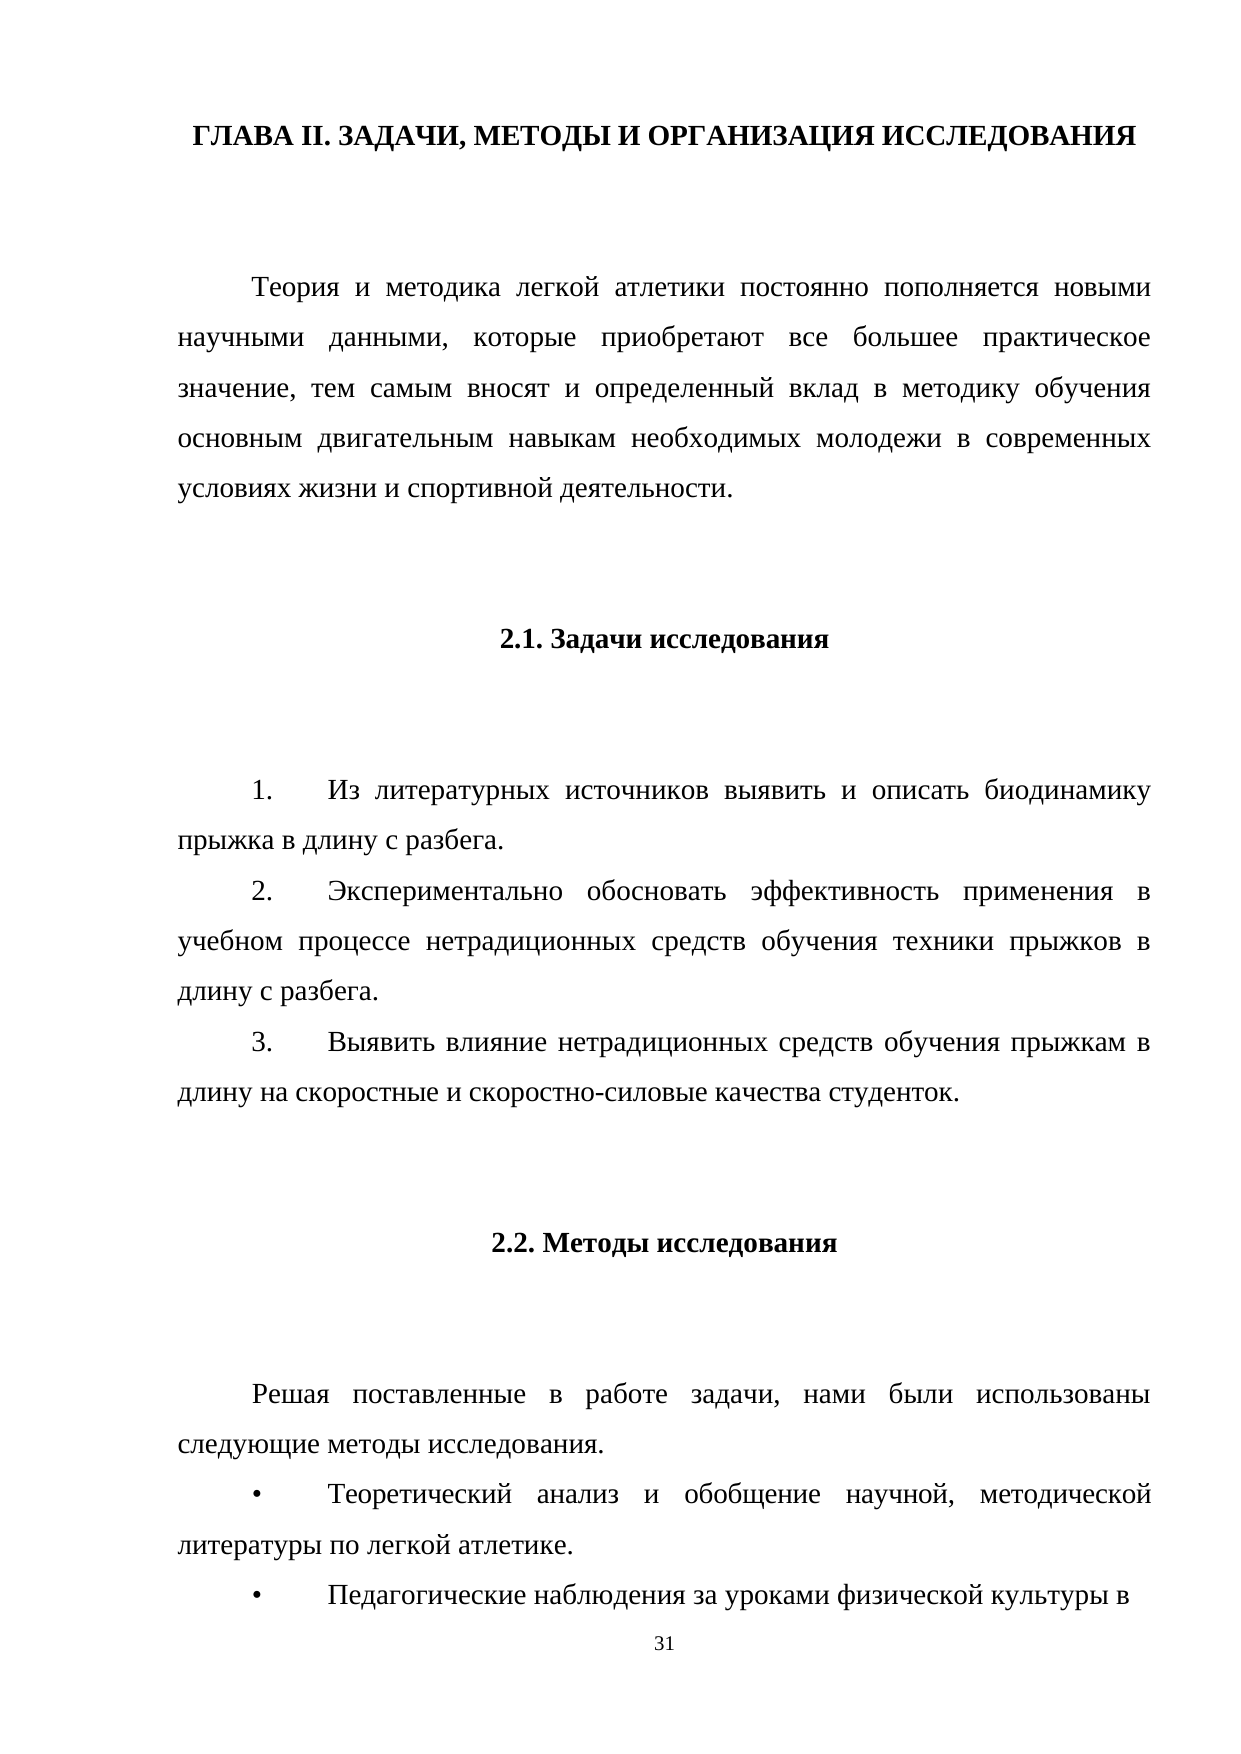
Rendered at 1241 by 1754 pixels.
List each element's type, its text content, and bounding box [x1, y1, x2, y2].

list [177, 1577, 1152, 1611]
text 2.1. Задачи исследования [177, 621, 1152, 655]
text ГЛАВА II. ЗАДАЧИ, МЕТОДЫ И ОРГАНИЗАЦИЯ ИССЛЕДОВАНИЯ [177, 118, 1152, 152]
list Из литературных источников выявить и описать биодинамику прыжка в длину с разбега. [177, 772, 1152, 856]
list Выявить влияние нетрадиционных средств обучения прыжкам в длину на скоростные и скоростно-силовые качества студенток. [177, 1024, 1152, 1108]
text Теория и методика легкой атлетики постоянно пополняется новыми научными данными, которые приобретают все большее практическое значение, тем самым вносят и определенный вклад в методику обучения основным двигательным навыкам необходимых молодежи в современных условиях жизни и спортивной деятельности. [177, 269, 1152, 504]
list Теоретический анализ и обобщение научной, методической литературы по легкой атлетике. [177, 1477, 1152, 1560]
list Экспериментально обосновать эффективность применения в учебном процессе нетрадиционных средств обучения техники прыжков в длину с разбега. [177, 873, 1152, 1007]
text Решая поставленные в работе задачи, нами были использованы следующие методы исследования. [177, 1376, 1152, 1460]
text 2.2. Методы исследования [177, 1225, 1152, 1258]
